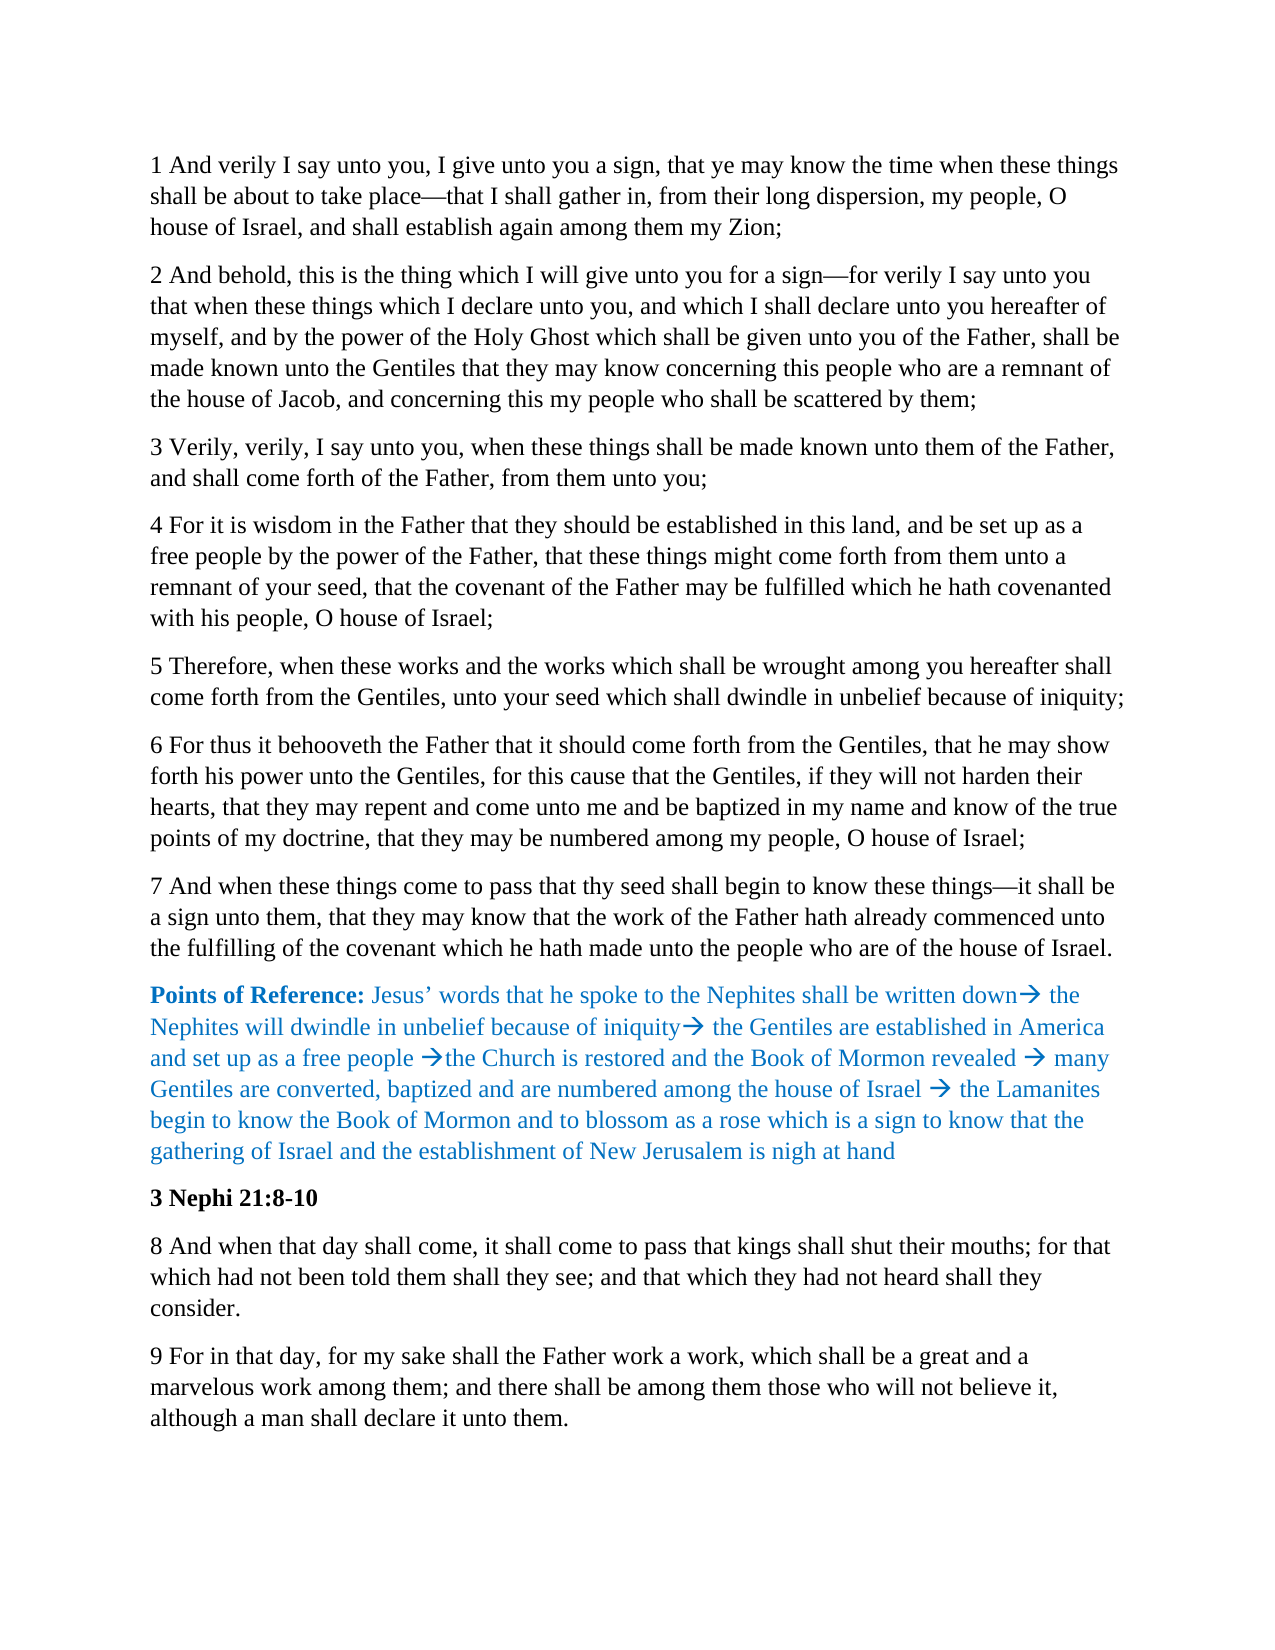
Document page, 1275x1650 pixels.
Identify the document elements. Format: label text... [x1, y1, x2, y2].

text 7 And when these things come to pass that thy seed shall begin to know these things—it shall be a sign unto them, that they may know that the work of the Father hath already commenced unto the fulfilling of the covenant which he hath made unto the people who are of the house of Israel. [150, 871, 1125, 962]
text Points of Reference: Jesus’ words that he spoke to the Nephites shall be written down the Nephites will dwindle in unbelief because of iniquity the Gentiles are established in America and set up as a free people the Church is restored and the Book of Mormon revealed many Gentiles are converted, baptized and are numbered among the house of Israel the Lamanites begin to know the Book of Mormon and to blossom as a rose which is a sign to know that the gathering of Israel and the establishment of New Jerusalem is nigh at hand [150, 981, 1125, 1164]
text 3 Nephi 21:8-10 [150, 1183, 1125, 1212]
text 4 For it is wisdom in the Father that they should be established in this land, and be set up as a free people by the power of the Father, that these things might come forth from them unto a remnant of your seed, that the covenant of the Father may be fulfilled which he hath covenanted with his people, O house of Israel; [150, 510, 1125, 632]
text 3 Verily, verily, I say unto you, when these things shall be made known unto them of the Father, and shall come forth of the Father, from them unto you; [150, 432, 1125, 491]
text 8 And when that day shall come, it shall come to pass that kings shall shut their mouths; for that which had not been told them shall they see; and that which they had not heard shall they consider. [150, 1231, 1125, 1322]
text 1 And verily I say unto you, I give unto you a sign, that ye may know the time when these things shall be about to take place—that I shall gather in, from their long dispersion, my people, O house of Israel, and shall establish again among them my Zion; [150, 150, 1125, 241]
text 5 Therefore, when these works and the works which shall be wrought among you hereafter shall come forth from the Gentiles, unto your seed which shall dwindle in unbelief because of iniquity; [150, 651, 1125, 711]
text 9 For in that day, for my sake shall the Father work a work, which shall be a great and a marvelous work among them; and there shall be among them those who will not believe it, although a man shall declare it unto them. [150, 1341, 1125, 1432]
text 2 And behold, this is the thing which I will give unto you for a sign—for verily I say unto you that when these things which I declare unto you, and which I shall declare unto you hereafter of myself, and by the power of the Holy Ghost which shall be given unto you of the Father, shall be made known unto the Gentiles that they may know concerning this people who are a remnant of the house of Jacob, and concerning this my people who shall be scattered by them; [150, 260, 1125, 413]
text 6 For thus it behooveth the Father that it should come forth from the Gentiles, that he may show forth his power unto the Gentiles, for this cause that the Gentiles, if they will not harden their hearts, that they may repent and come unto me and be baptized in my name and know of the true points of my doctrine, that they may be numbered among my people, O house of Israel; [150, 730, 1125, 852]
